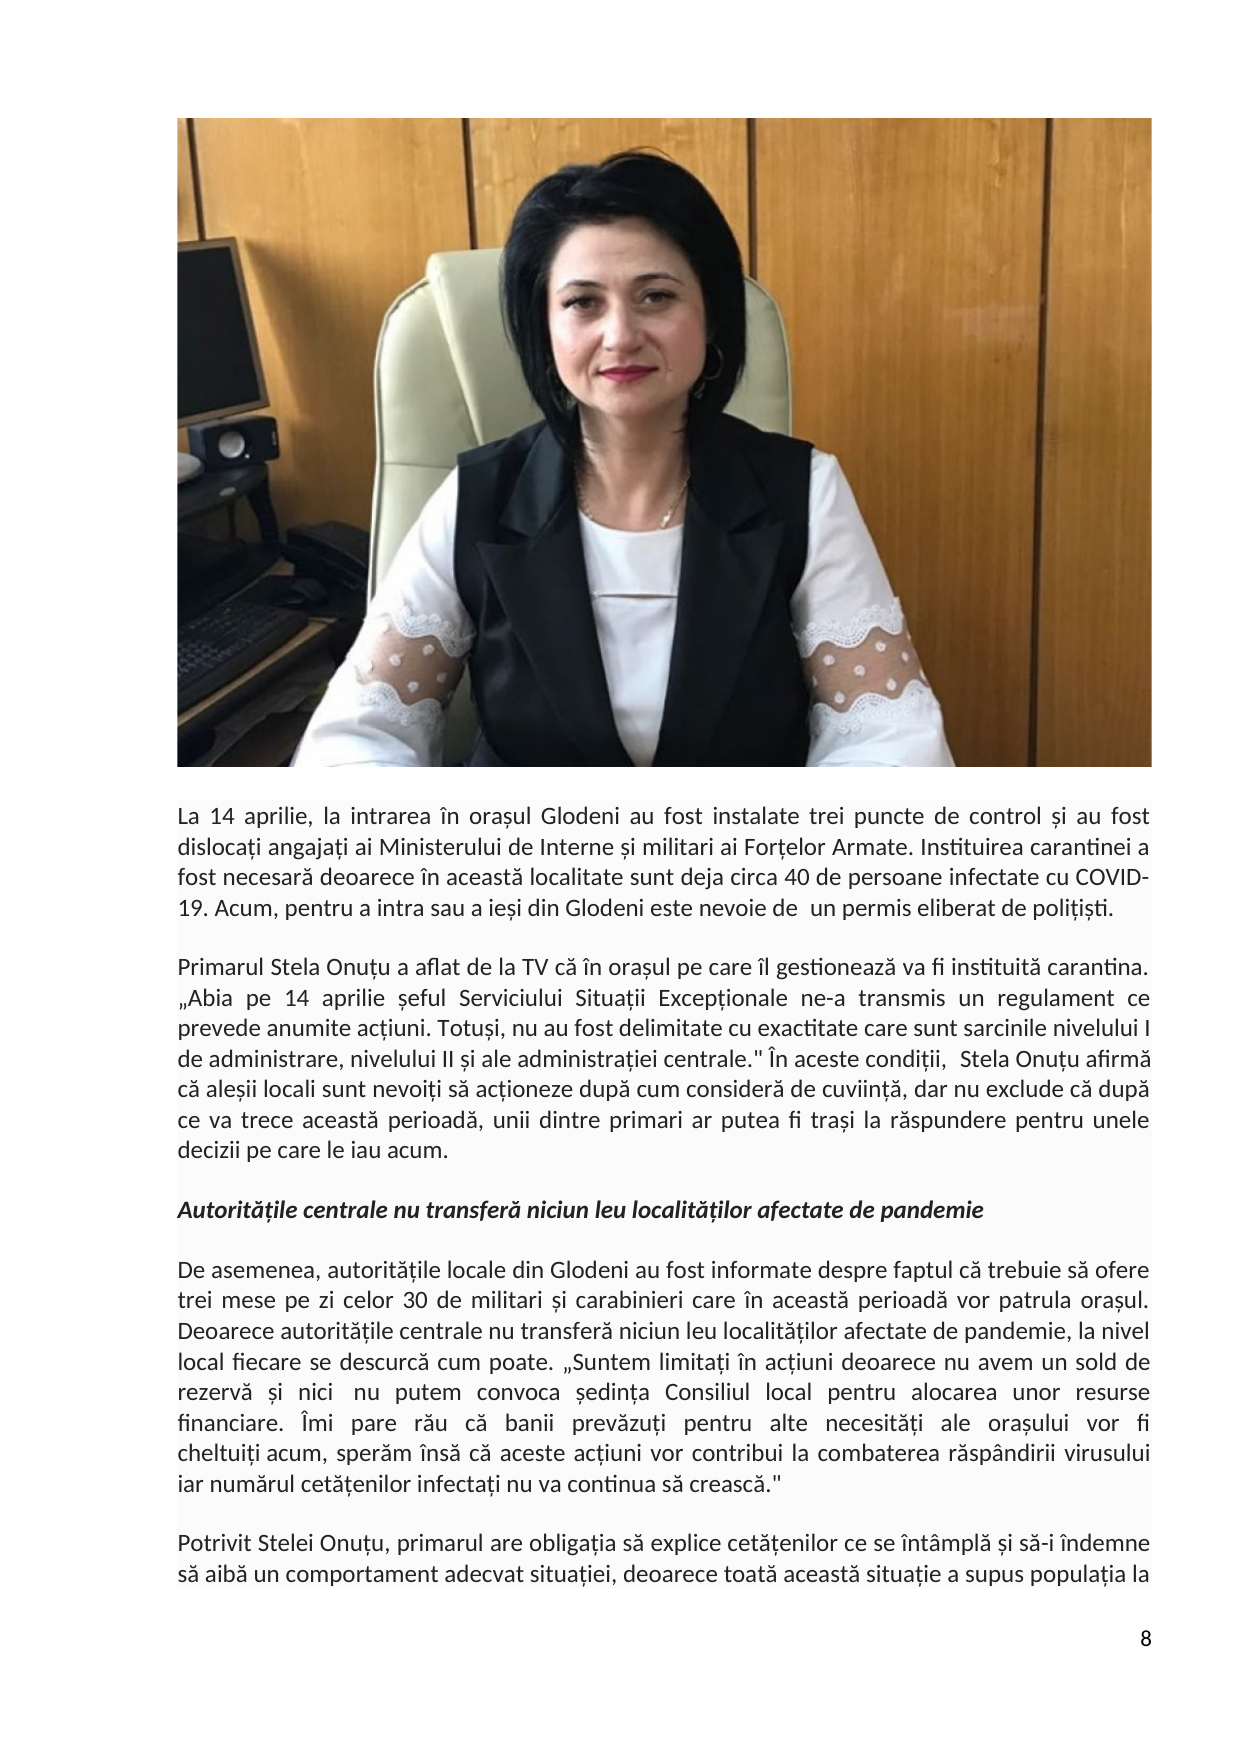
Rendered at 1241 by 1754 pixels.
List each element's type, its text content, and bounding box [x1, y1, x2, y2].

picture [177, 118, 1152, 767]
text Primarul Stela Onuțu a aflat de la TV că în orașul pe care îl gestionează va fi instituită carantina. „Abia pe 14 aprilie șeful Serviciului Situații Excepționale ne-a transmis un regulament ce prevede anumite acțiuni. Totuși, nu au fost delimitate cu exactitate care sunt sarcinile nivelului I de administrare, nivelului II și ale administrației centrale." În aceste condiții, Stela Onuțu afirmă că aleșii locali sunt nevoiți să acționeze după cum consideră de cuviință, dar nu exclude că după ce va trece această perioadă, unii dintre primari ar putea fi trași la răspundere pentru unele decizii pe care le iau acum. [177, 952, 1152, 1165]
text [177, 1527, 1152, 1588]
text Autoritățile centrale nu transferă niciun leu localităților afectate de pandemie [177, 1194, 1152, 1225]
text La 14 aprilie, la intrarea în orașul Glodeni au fost instalate trei puncte de control și au fost dislocați angajați ai Ministerului de Interne și militari ai Forțelor Armate. Instituirea carantinei a fost necesară deoarece în această localitate sunt deja circa 40 de persoane infectate cu COVID-19. Acum, pentru a intra sau a ieși din Glodeni este nevoie de un permis eliberat de polițiști. [177, 800, 1152, 922]
text De asemenea, autoritățile locale din Glodeni au fost informate despre faptul că trebuie să ofere trei mese pe zi celor 30 de militari și carabinieri care în această perioadă vor patrula orașul. Deoarece autoritățile centrale nu transferă niciun leu localităților afectate de pandemie, la nivel local fiecare se descurcă cum poate. „Suntem limitați în acțiuni deoarece nu avem un sold de rezervă și nici nu putem convoca ședința Consiliul local pentru alocarea unor resurse financiare. Îmi pare rău că banii prevăzuți pentru alte necesități ale orașului vor fi cheltuiți acum, sperăm însă că aceste acțiuni vor contribui la combaterea răspândirii virusului iar numărul cetățenilor infectați nu va continua să crească." [177, 1254, 1152, 1498]
